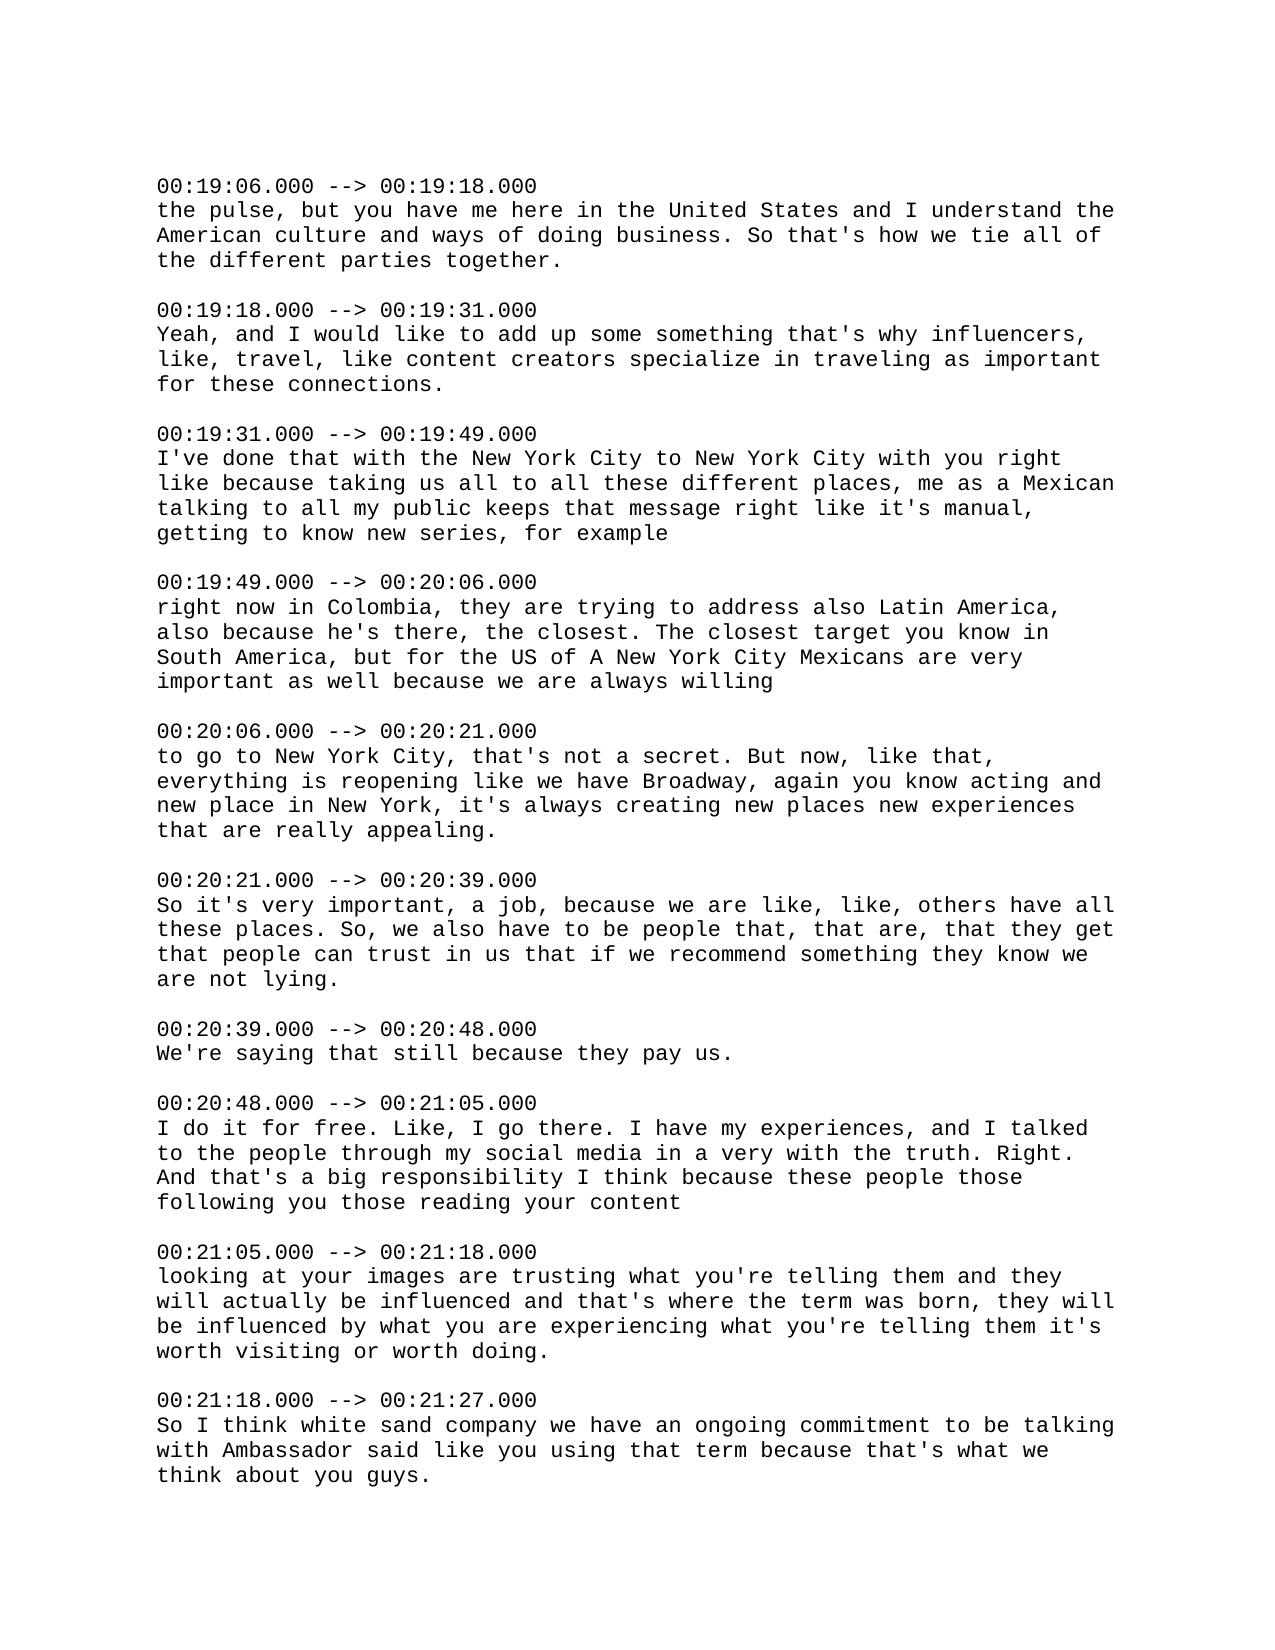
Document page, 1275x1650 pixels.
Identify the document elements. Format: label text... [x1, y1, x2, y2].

text I do it for free. Like, I go there. I have my experiences, and I talked to the people through my social media in a very with the truth. Right. And that's a big responsibility I think because these people those following you those reading your content [156, 1117, 1118, 1216]
text the pulse, but you have me here in the United States and I understand the American culture and ways of doing business. So that's how we tie all of the different parties together. [156, 199, 1118, 274]
text 00:21:18.000 --> 00:21:27.000 [156, 1389, 1118, 1414]
text right now in Colombia, they are trying to address also Latin America, also because he's there, the closest. The closest target you know in South America, but for the US of A New York City Mexicans are very important as well because we are always willing [156, 596, 1118, 695]
text 00:19:31.000 --> 00:19:49.000 [156, 423, 1118, 447]
text We're saying that still because they pay us. [156, 1042, 1118, 1067]
text 00:20:21.000 --> 00:20:39.000 [156, 869, 1118, 894]
text So I think white sand company we have an ongoing commitment to be talking with Ambassador said like you using that term because that's what we think about you guys. [156, 1414, 1118, 1489]
text 00:20:39.000 --> 00:20:48.000 [156, 1018, 1118, 1042]
text So it's very important, a job, because we are like, like, others have all these places. So, we also have to be people that, that are, that they get that people can trust in us that if we recommend something they know we are not lying. [156, 894, 1118, 993]
text to go to New York City, that's not a secret. But now, like that, everything is reopening like we have Broadway, again you know acting and new place in New York, it's always creating new places new experiences that are really appealing. [156, 745, 1118, 844]
text looking at your images are trusting what you're telling them and they will actually be influenced and that's where the term was born, they will be influenced by what you are experiencing what you're telling them it's worth visiting or worth doing. [156, 1266, 1118, 1365]
text 00:20:48.000 --> 00:21:05.000 [156, 1092, 1118, 1117]
text I've done that with the New York City to New York City with you right like because taking us all to all these different places, me as a Mexican talking to all my public keeps that message right like it's manual, getting to know new series, for example [156, 447, 1118, 547]
text 00:19:49.000 --> 00:20:06.000 [156, 571, 1118, 596]
text 00:19:18.000 --> 00:19:31.000 [156, 299, 1118, 323]
text 00:21:05.000 --> 00:21:18.000 [156, 1241, 1118, 1266]
text 00:20:06.000 --> 00:20:21.000 [156, 720, 1118, 745]
text 00:19:06.000 --> 00:19:18.000 [156, 175, 1118, 199]
text Yeah, and I would like to add up some something that's why influencers, like, travel, like content creators specialize in traveling as important for these connections. [156, 323, 1118, 398]
